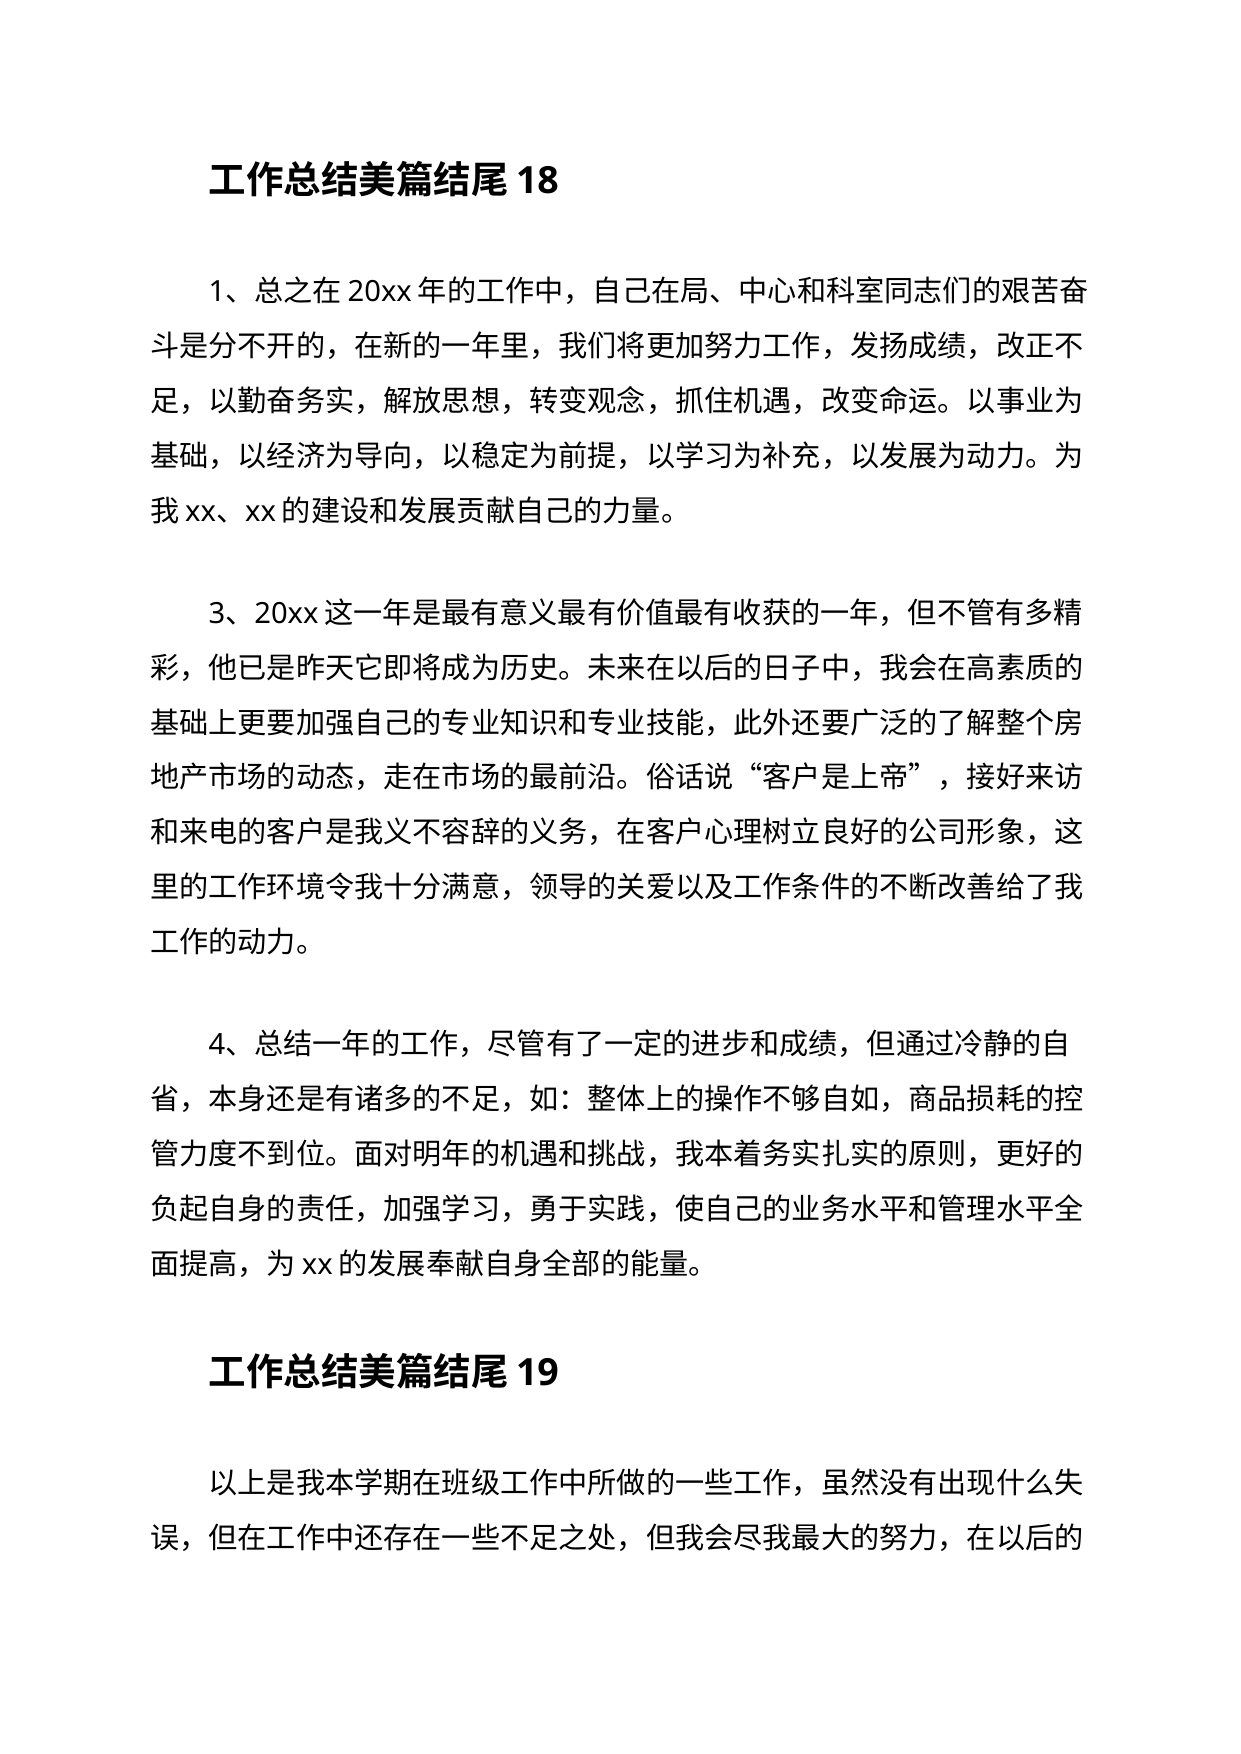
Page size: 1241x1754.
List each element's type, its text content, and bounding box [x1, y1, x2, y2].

text 1、总之在20xx年的工作中，自己在局、中心和科室同志们的艰苦奋斗是分不开的，在新的一年里，我们将更加努力工作，发扬成绩，改正不足，以勤奋务实，解放思想，转变观念，抓住机遇，改变命运。以事业为基础，以经济为导向，以稳定为前提，以学习为补充，以发展为动力。为我xx、xx的建设和发展贡献自己的力量。 [150, 268, 1090, 530]
text 工作总结美篇结尾19 [150, 1342, 1090, 1397]
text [150, 1460, 1090, 1557]
text 工作总结美篇结尾18 [150, 150, 1090, 204]
text 3、20xx这一年是最有意义最有价值最有收获的一年，但不管有多精彩，他已是昨天它即将成为历史。未来在以后的日子中，我会在高素质的基础上更要加强自己的专业知识和专业技能，此外还要广泛的了解整个房地产市场的动态，走在市场的最前沿。俗话说“客户是上帝”，接好来访和来电的客户是我义不容辞的义务，在客户心理树立良好的公司形象，这里的工作环境令我十分满意，领导的关爱以及工作条件的不断改善给了我工作的动力。 [150, 589, 1090, 961]
text 4、总结一年的工作，尽管有了一定的进步和成绩，但通过冷静的自省，本身还是有诸多的不足，如：整体上的操作不够自如，商品损耗的控管力度不到位。面对明年的机遇和挑战，我本着务实扎实的原则，更好的负起自身的责任，加强学习，勇于实践，使自己的业务水平和管理水平全面提高，为xx的发展奉献自身全部的能量。 [150, 1021, 1090, 1283]
